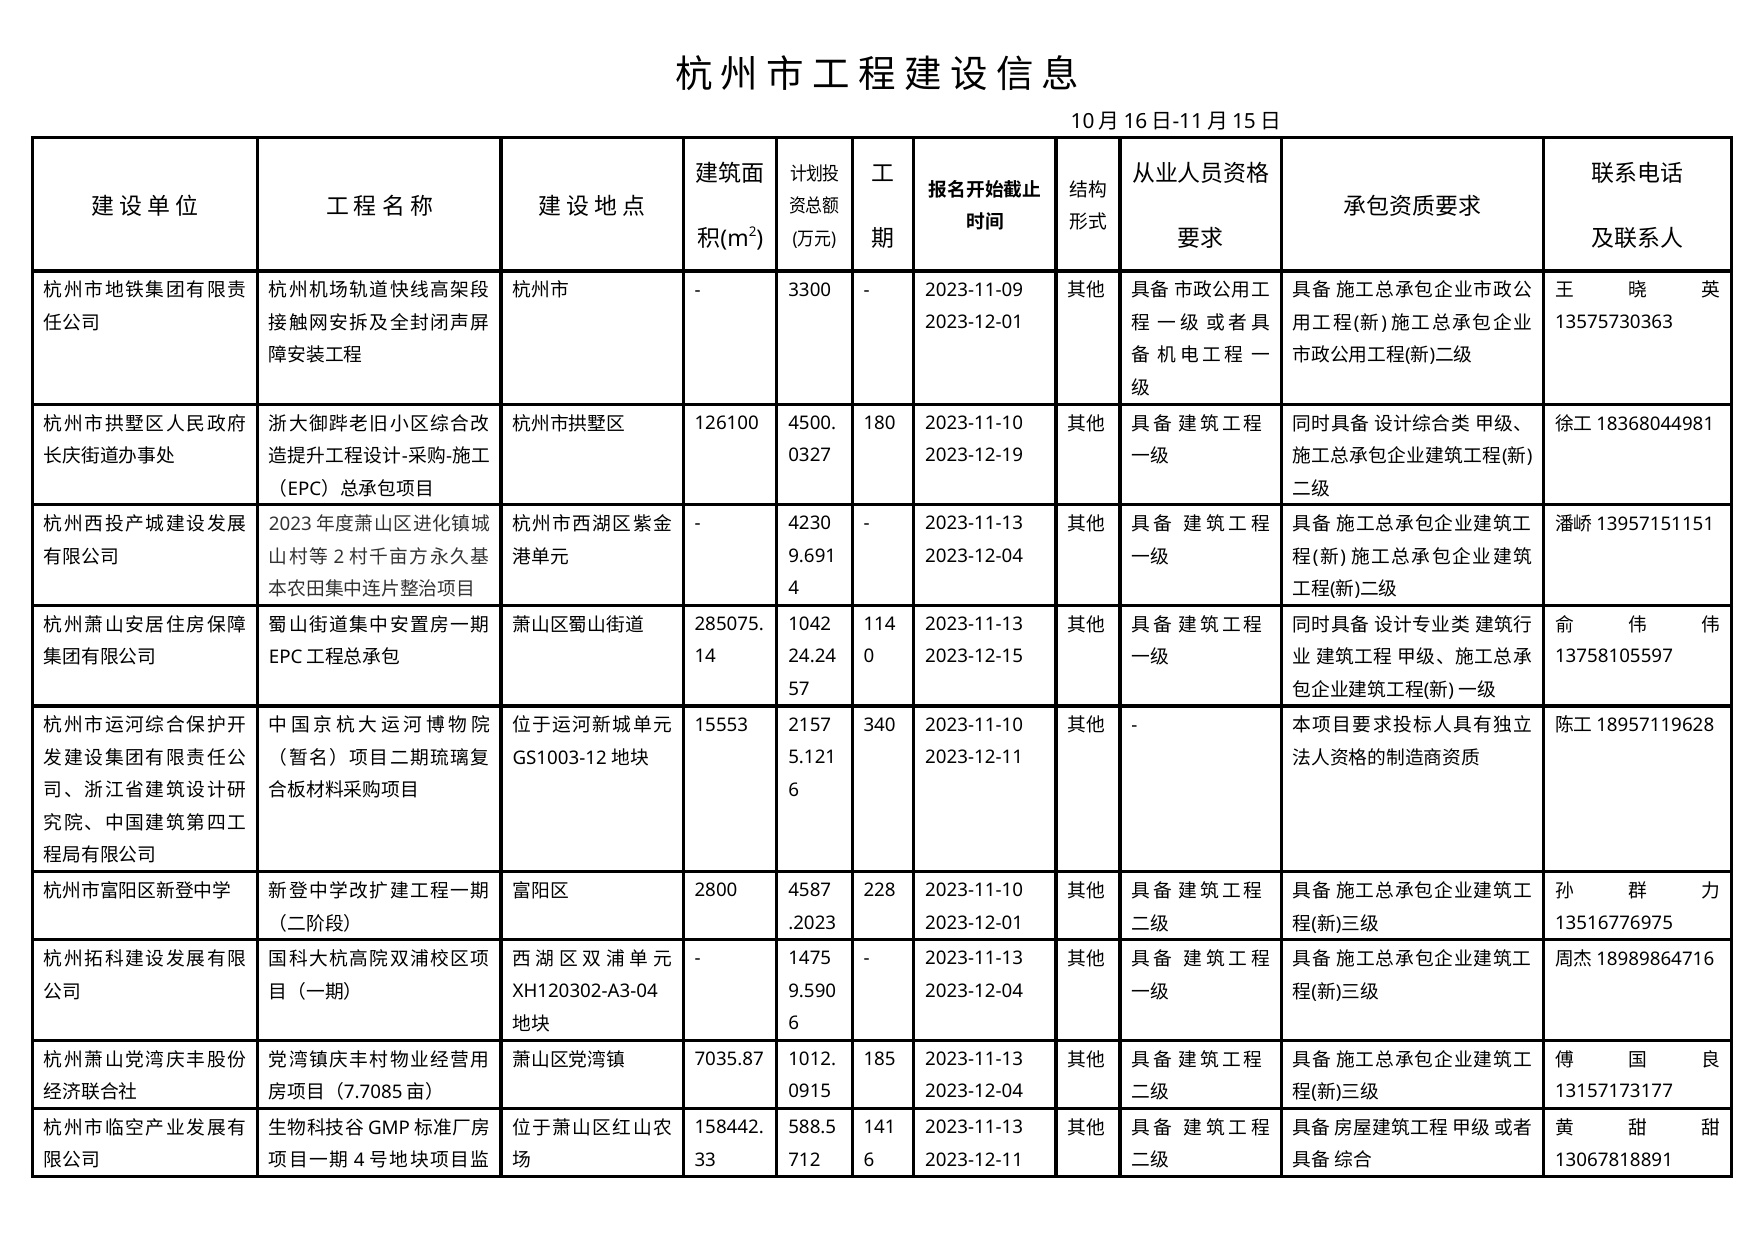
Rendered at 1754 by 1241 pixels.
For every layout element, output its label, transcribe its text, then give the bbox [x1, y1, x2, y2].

table_cell - [854, 941, 912, 1039]
text 10月16日-11月15日 [89, 104, 1665, 136]
table_cell - [685, 941, 775, 1039]
table_cell 2023-11-10 2023-12-19 [915, 406, 1054, 503]
table_cell 具备 施工总承包企业建筑工程(新)三级 [1283, 873, 1542, 938]
table_cell 杭州西投产城建设发展有限公司 [34, 506, 256, 604]
table_cell 具备 建筑工程 二级 [1122, 1110, 1280, 1175]
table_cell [259, 1110, 499, 1175]
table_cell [1283, 1110, 1542, 1175]
table_cell 位于运河新城单元GS1003-12 地块 [503, 708, 682, 870]
table_cell 228 [854, 873, 912, 938]
table_cell 萧山区党湾镇 [503, 1042, 682, 1107]
table_cell 杭州市西湖区紫金港单元 [503, 506, 682, 604]
table_cell 1416 [854, 1110, 912, 1175]
table_cell 杭州萧山党湾庆丰股份经济联合社 [34, 1042, 256, 1107]
table_cell 杭州市临空产业发展有限公司 [34, 1110, 256, 1175]
table_cell 2023-11-13 2023-12-04 [915, 941, 1054, 1039]
table_cell - [685, 506, 775, 604]
table_cell 杭州市富阳区新登中学 [34, 873, 256, 938]
table_cell 185 [854, 1042, 912, 1107]
table_cell 杭州市地铁集团有限责任公司 [34, 273, 256, 402]
table_cell 黄甜甜13067818891 [1545, 1110, 1730, 1175]
table_cell 党湾镇庆丰村物业经营用房项目（7.7085亩） [259, 1042, 499, 1107]
table_cell 具备 施工总承包企业建筑工程(新)三级 [1283, 1042, 1542, 1107]
table_cell - [854, 506, 912, 604]
table_cell 2023-11-13 2023-12-04 [915, 1042, 1054, 1107]
table_cell 2023-11-09 2023-12-01 [915, 273, 1054, 402]
table_cell - [1122, 708, 1280, 870]
table_cell 浙大御跸老旧小区综合改造提升工程设计-采购-施工（EPC）总承包项目 [259, 406, 499, 503]
table_cell 萧山区蜀山街道 [503, 607, 682, 704]
table_cell 42309.6914 [778, 506, 851, 604]
table_cell 其他 [1058, 873, 1118, 938]
table_cell 104224.2457 [778, 607, 851, 704]
table_cell 西湖区双浦单元XH120302-A3-04地块 [503, 941, 682, 1039]
table_cell 2023-11-13 2023-12-15 [915, 607, 1054, 704]
table_cell 中国京杭大运河博物院（暂名）项目二期琉璃复合板材料采购项目 [259, 708, 499, 870]
table_cell 俞伟伟13758105597 [1545, 607, 1730, 704]
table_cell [915, 1110, 1054, 1175]
table_cell 潘峤13957151151 [1545, 506, 1730, 604]
table_cell 位于萧山区红山农场 [503, 1110, 682, 1175]
table_cell 3300 [778, 273, 851, 402]
table_cell 2023年度萧山区进化镇城山村等2村千亩方永久基本农田集中连片整治项目 [259, 506, 499, 604]
table_cell 其他 [1058, 1042, 1118, 1107]
table_cell 杭州拓科建设发展有限公司 [34, 941, 256, 1039]
table_cell 21575.1216 [778, 708, 851, 870]
table_cell 周杰18989864716 [1545, 941, 1730, 1039]
table_cell 其他 [1058, 506, 1118, 604]
table_cell 其他 [1058, 1110, 1118, 1175]
text 杭 州 市 工 程 建 设 信 息 [89, 39, 1665, 104]
table_cell 具备 建筑工程 二级 [1122, 873, 1280, 938]
table_cell 具备 施工总承包企业建筑工程(新)三级 [1283, 941, 1542, 1039]
table_cell 具备 施工总承包企业市政公用工程(新) 施工总承包企业市政公用工程(新)二级 [1283, 273, 1542, 402]
table_cell 富阳区 [503, 873, 682, 938]
table_cell 285075.14 [685, 607, 775, 704]
table_cell 杭州市 [503, 273, 682, 402]
table_cell 158442.33 [685, 1110, 775, 1175]
table_header 结构形式 [1058, 139, 1118, 269]
table_cell - [854, 273, 912, 402]
table_cell 7035.87 [685, 1042, 775, 1107]
table_cell 王晓英13575730363 [1545, 273, 1730, 402]
table_header 建筑面积(m2) [685, 139, 775, 269]
table_cell 具备 市政公用工程 一级 或者具备 机电工程 一级 [1122, 273, 1280, 402]
table_cell 2800 [685, 873, 775, 938]
table_cell 588.5712 [778, 1110, 851, 1175]
table_header 工期 [854, 139, 912, 269]
table_cell 同时具备 设计综合类 甲级、施工总承包企业建筑工程(新)二级 [1283, 406, 1542, 503]
table_header 计划投资总额(万元) [778, 139, 851, 269]
table_cell 4500.0327 [778, 406, 851, 503]
table_cell 其他 [1058, 273, 1118, 402]
table_cell 1012.0915 [778, 1042, 851, 1107]
table_header 建 设 单 位 [34, 139, 256, 269]
table_cell 180 [854, 406, 912, 503]
table_cell 具备 建筑工程 一级 [1122, 506, 1280, 604]
table_cell 126100 [685, 406, 775, 503]
table_cell 本项目要求投标人具有独立法人资格的制造商资质 [1283, 708, 1542, 870]
table_cell 15553 [685, 708, 775, 870]
table_cell 同时具备 设计专业类 建筑行业 建筑工程 甲级、施工总承包企业建筑工程(新) 一级 [1283, 607, 1542, 704]
table_cell 340 [854, 708, 912, 870]
table_cell 其他 [1058, 708, 1118, 870]
table_cell 国科大杭高院双浦校区项目（一期） [259, 941, 499, 1039]
table_cell 2023-11-10 2023-12-01 [915, 873, 1054, 938]
table_cell 陈工18957119628 [1545, 708, 1730, 870]
table_cell 2023-11-13 2023-12-04 [915, 506, 1054, 604]
table_cell 其他 [1058, 941, 1118, 1039]
table_cell 具备 建筑工程 一级 [1122, 941, 1280, 1039]
table_cell 具备 施工总承包企业建筑工程(新) 施工总承包企业建筑工程(新)二级 [1283, 506, 1542, 604]
table_cell 4587.2023 [778, 873, 851, 938]
table_header 建 设 地 点 [503, 139, 682, 269]
table_cell 杭州市运河综合保护开发建设集团有限责任公司、浙江省建筑设计研究院、中国建筑第四工程局有限公司 [34, 708, 256, 870]
table_cell - [685, 273, 775, 402]
table_cell 蜀山街道集中安置房一期EPC工程总承包 [259, 607, 499, 704]
table_header 工 程 名 称 [259, 139, 499, 269]
table_cell 其他 [1058, 607, 1118, 704]
table_cell 杭州市拱墅区人民政府长庆街道办事处 [34, 406, 256, 503]
table_cell 其他 [1058, 406, 1118, 503]
table_cell 2023-11-10 2023-12-11 [915, 708, 1054, 870]
table_cell 14759.5906 [778, 941, 851, 1039]
table_header 承包资质要求 [1283, 139, 1542, 269]
table_cell 杭州市拱墅区 [503, 406, 682, 503]
table_cell 杭州机场轨道快线高架段接触网安拆及全封闭声屏障安装工程 [259, 273, 499, 402]
table_cell 具备 建筑工程 二级 [1122, 1042, 1280, 1107]
table_cell 具备 建筑工程 一级 [1122, 406, 1280, 503]
table_header 联系电话 及联系人 [1545, 139, 1730, 269]
table_cell 1140 [854, 607, 912, 704]
table_cell 杭州萧山安居住房保障集团有限公司 [34, 607, 256, 704]
table_cell 具备 建筑工程 一级 [1122, 607, 1280, 704]
table_header 报名开始截止时间 [915, 139, 1054, 269]
table_header 从业人员资格要求 [1122, 139, 1280, 269]
table_cell 新登中学改扩建工程一期（二阶段） [259, 873, 499, 938]
table_cell 徐工18368044981 [1545, 406, 1730, 503]
table_cell 傅国良13157173177 [1545, 1042, 1730, 1107]
table_cell 孙群力13516776975 [1545, 873, 1730, 938]
